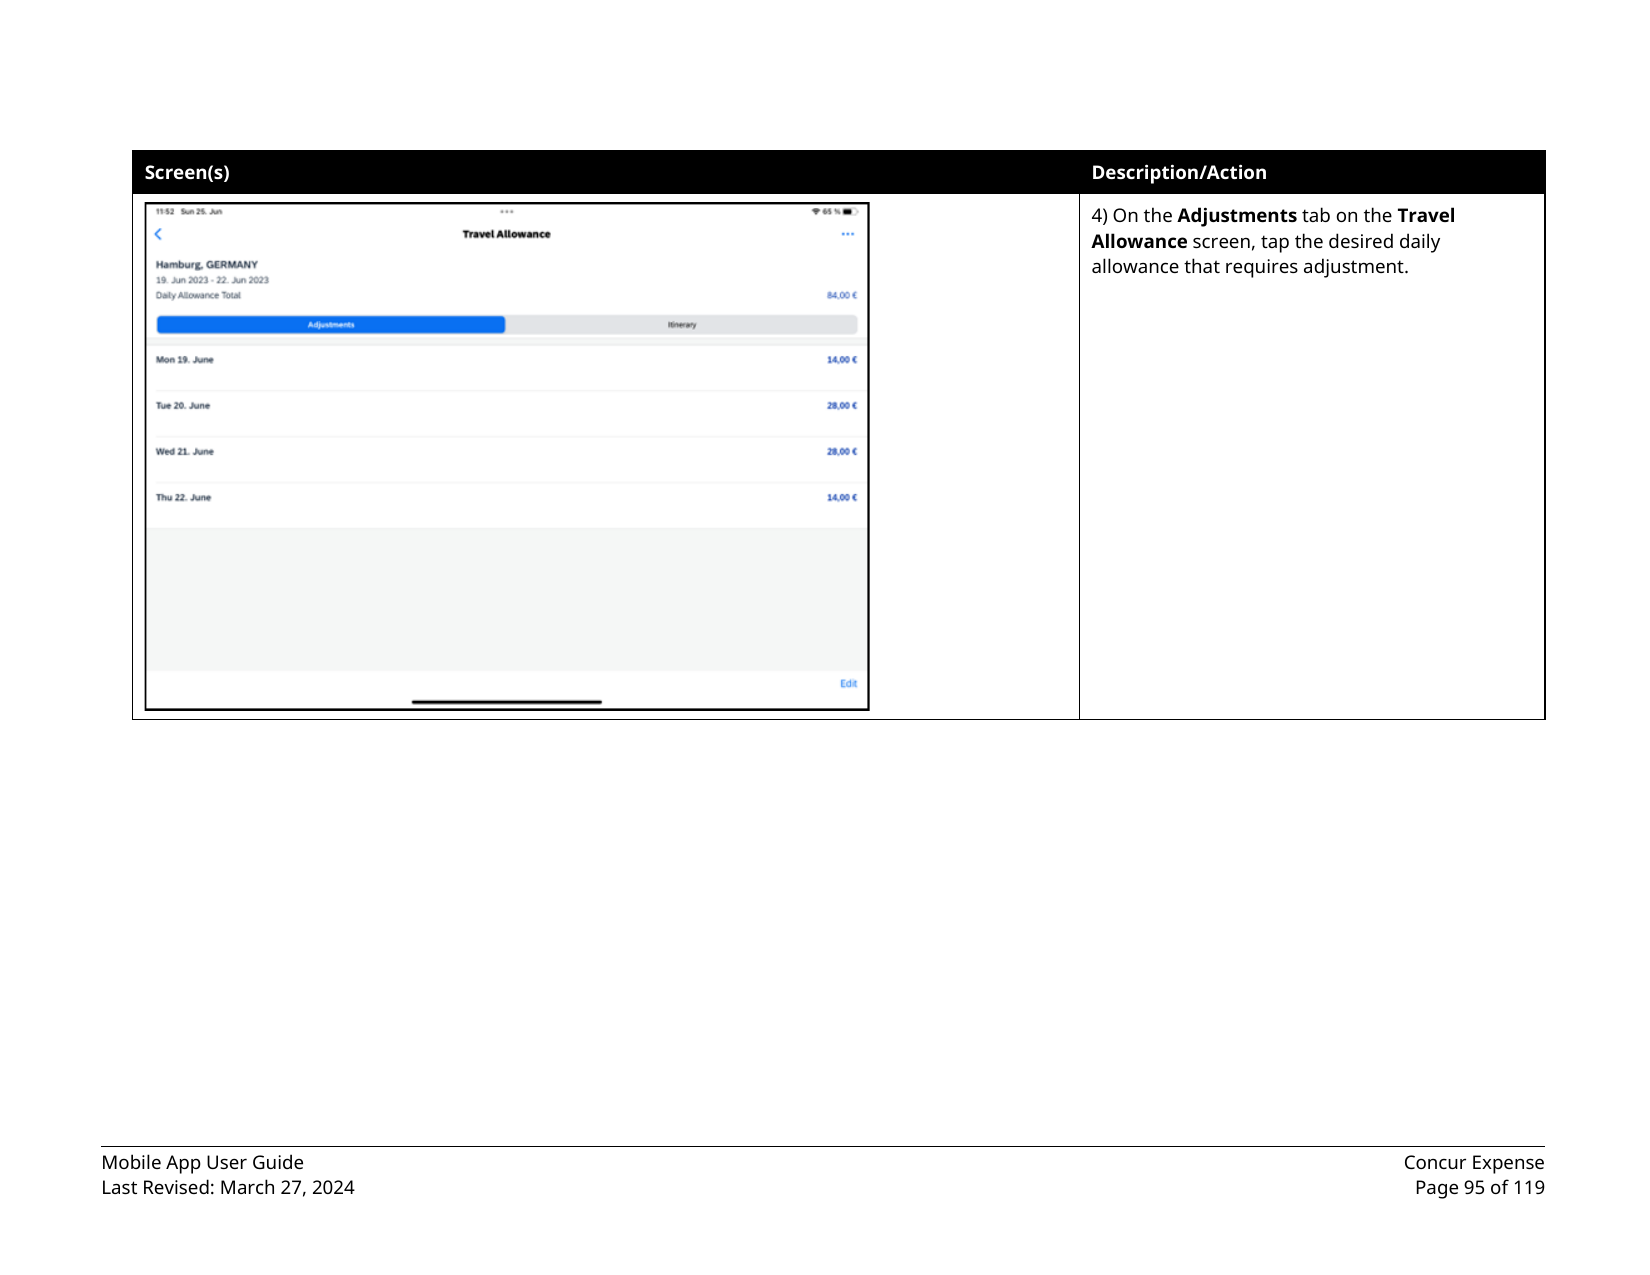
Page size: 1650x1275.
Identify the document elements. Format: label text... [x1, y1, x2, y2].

table_header Screen(s) [133, 151, 1079, 193]
table_cell [133, 194, 1079, 718]
table_cell 4) On the Adjustments tab on the Travel Allowance screen, tap the desired daily allowance that requires adjustment. [1080, 194, 1544, 718]
table_header Description/Action [1080, 151, 1544, 193]
picture [144, 202, 870, 711]
